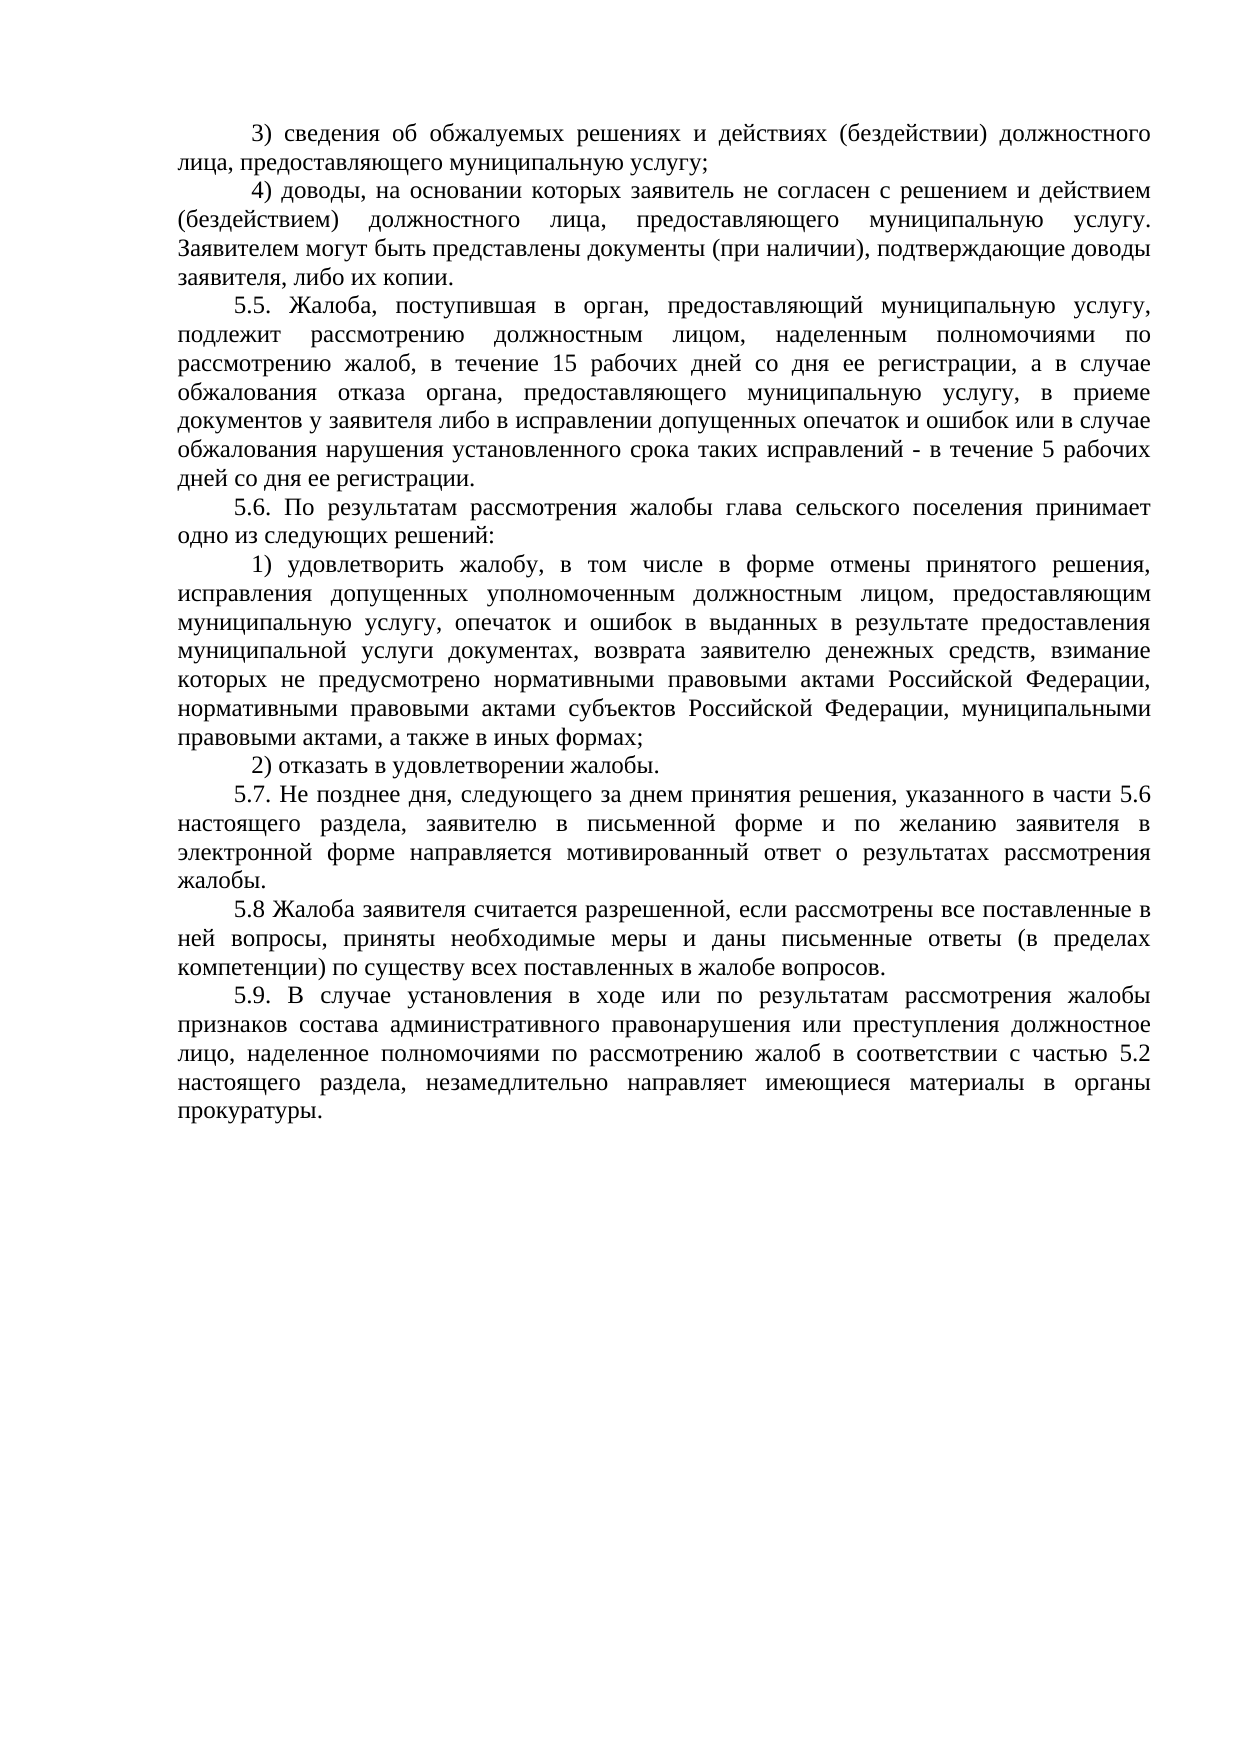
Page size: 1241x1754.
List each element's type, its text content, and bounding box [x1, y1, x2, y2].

text 5.8 Жалоба заявителя считается разрешенной, если рассмотрены все поставленные в ней вопросы, приняты необходимые меры и даны письменные ответы (в пределах компетенции) по существу всех поставленных в жалобе вопросов. [177, 894, 1152, 981]
text 3) сведения об обжалуемых решениях и действиях (бездействии) должностного лица, предоставляющего муниципальную услугу; [177, 118, 1152, 176]
text 5.9. В случае установления в ходе или по результатам рассмотрения жалобы признаков состава административного правонарушения или преступления должностное лицо, наделенное полномочиями по рассмотрению жалоб в соответствии с частью 5.2 настоящего раздела, незамедлительно направляет имеющиеся материалы в органы прокуратуры. [177, 981, 1152, 1124]
text 1) удовлетворить жалобу, в том числе в форме отмены принятого решения, исправления допущенных уполномоченным должностным лицом, предоставляющим муниципальную услугу, опечаток и ошибок в выданных в результате предоставления муниципальной услуги документах, возврата заявителю денежных средств, взимание которых не предусмотрено нормативными правовыми актами Российской Федерации, нормативными правовыми актами субъектов Российской Федерации, муниципальными правовыми актами, а также в иных формах; [177, 549, 1152, 751]
text 2) отказать в удовлетворении жалобы. [177, 751, 1152, 779]
text 5.7. Не позднее дня, следующего за днем принятия решения, указанного в части 5.6 настоящего раздела, заявителю в письменной форме и по желанию заявителя в электронной форме направляется мотивированный ответ о результатах рассмотрения жалобы. [177, 779, 1152, 894]
text 5.6. По результатам рассмотрения жалобы глава сельского поселения принимает одно из следующих решений: [177, 492, 1152, 549]
text 4) доводы, на основании которых заявитель не согласен с решением и действием (бездействием) должностного лица, предоставляющего муниципальную услугу. Заявителем могут быть представлены документы (при наличии), подтверждающие доводы заявителя, либо их копии. [177, 176, 1152, 291]
text 5.5. Жалоба, поступившая в орган, предоставляющий муниципальную услугу, подлежит рассмотрению должностным лицом, наделенным полномочиями по рассмотрению жалоб, в течение 15 рабочих дней со дня ее регистрации, а в случае обжалования отказа органа, предоставляющего муниципальную услугу, в приеме документов у заявителя либо в исправлении допущенных опечаток и ошибок или в случае обжалования нарушения установленного срока таких исправлений - в течение 5 рабочих дней со дня ее регистрации. [177, 291, 1152, 492]
